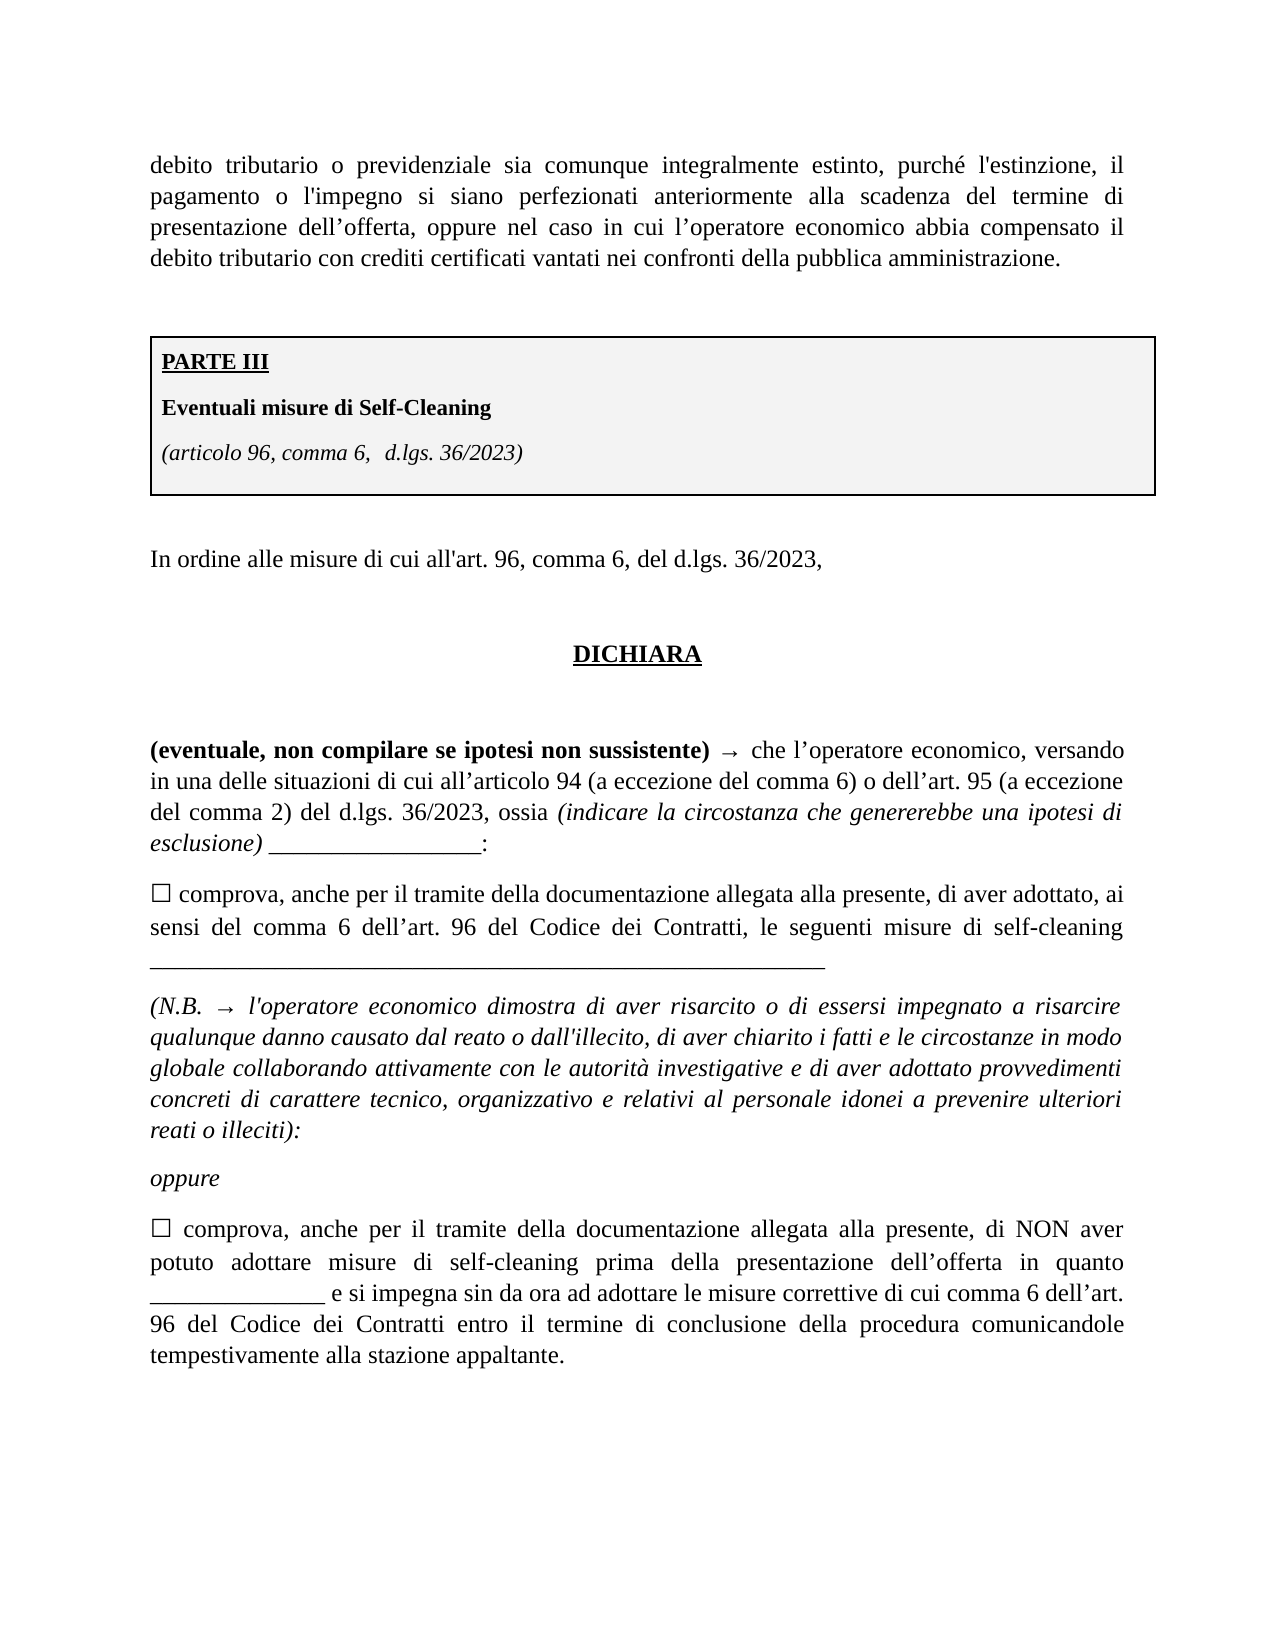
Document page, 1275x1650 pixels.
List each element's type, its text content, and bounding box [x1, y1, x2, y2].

text oppure [150, 1163, 1125, 1191]
text (eventuale, non compilare se ipotesi non sussistente) → che l’operatore economico, versando in una delle situazioni di cui all’articolo 94 (a eccezione del comma 6) o dell’art. 95 (a eccezione del comma 2) del d.lgs. 36/2023, ossia (indicare la circostanza che genererebbe una ipotesi di esclusione) _________________: [150, 735, 1125, 857]
text (N.B. → l'operatore economico dimostra di aver risarcito o di essersi impegnato a risarcire qualunque danno causato dal reato o dall'illecito, di aver chiarito i fatti e le circostanze in modo globale collaborando attivamente con le autorità investigative e di aver adottato provvedimenti concreti di carattere tecnico, organizzativo e relativi al personale idonei a prevenire ulteriori reati o illeciti): [150, 991, 1125, 1144]
table_header PARTE III Eventuali misure di Self-Cleaning (articolo 96, comma 6, d.lgs. 36/2023) [152, 338, 1154, 494]
text DICHIARA [150, 639, 1125, 668]
text In ordine alle misure di cui all'art. 96, comma 6, del d.lgs. 36/2023, [150, 544, 1125, 573]
text ☐ comprova, anche per il tramite della documentazione allegata alla presente, di NON aver potuto adottare misure di self-cleaning prima della presentazione dell’offerta in quanto ______________ e si impegna sin da ora ad adottare le misure correttive di cui comma 6 dell’art. 96 del Codice dei Contratti entro il termine di conclusione della procedura comunicandole tempestivamente alla stazione appaltante. [150, 1210, 1125, 1368]
text ☐ comprova, anche per il tramite della documentazione allegata alla presente, di aver adottato, ai sensi del comma 6 dell’art. 96 del Codice dei Contratti, le seguenti misure di self-cleaning ______________________________________________________ [150, 876, 1125, 972]
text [150, 150, 1125, 272]
